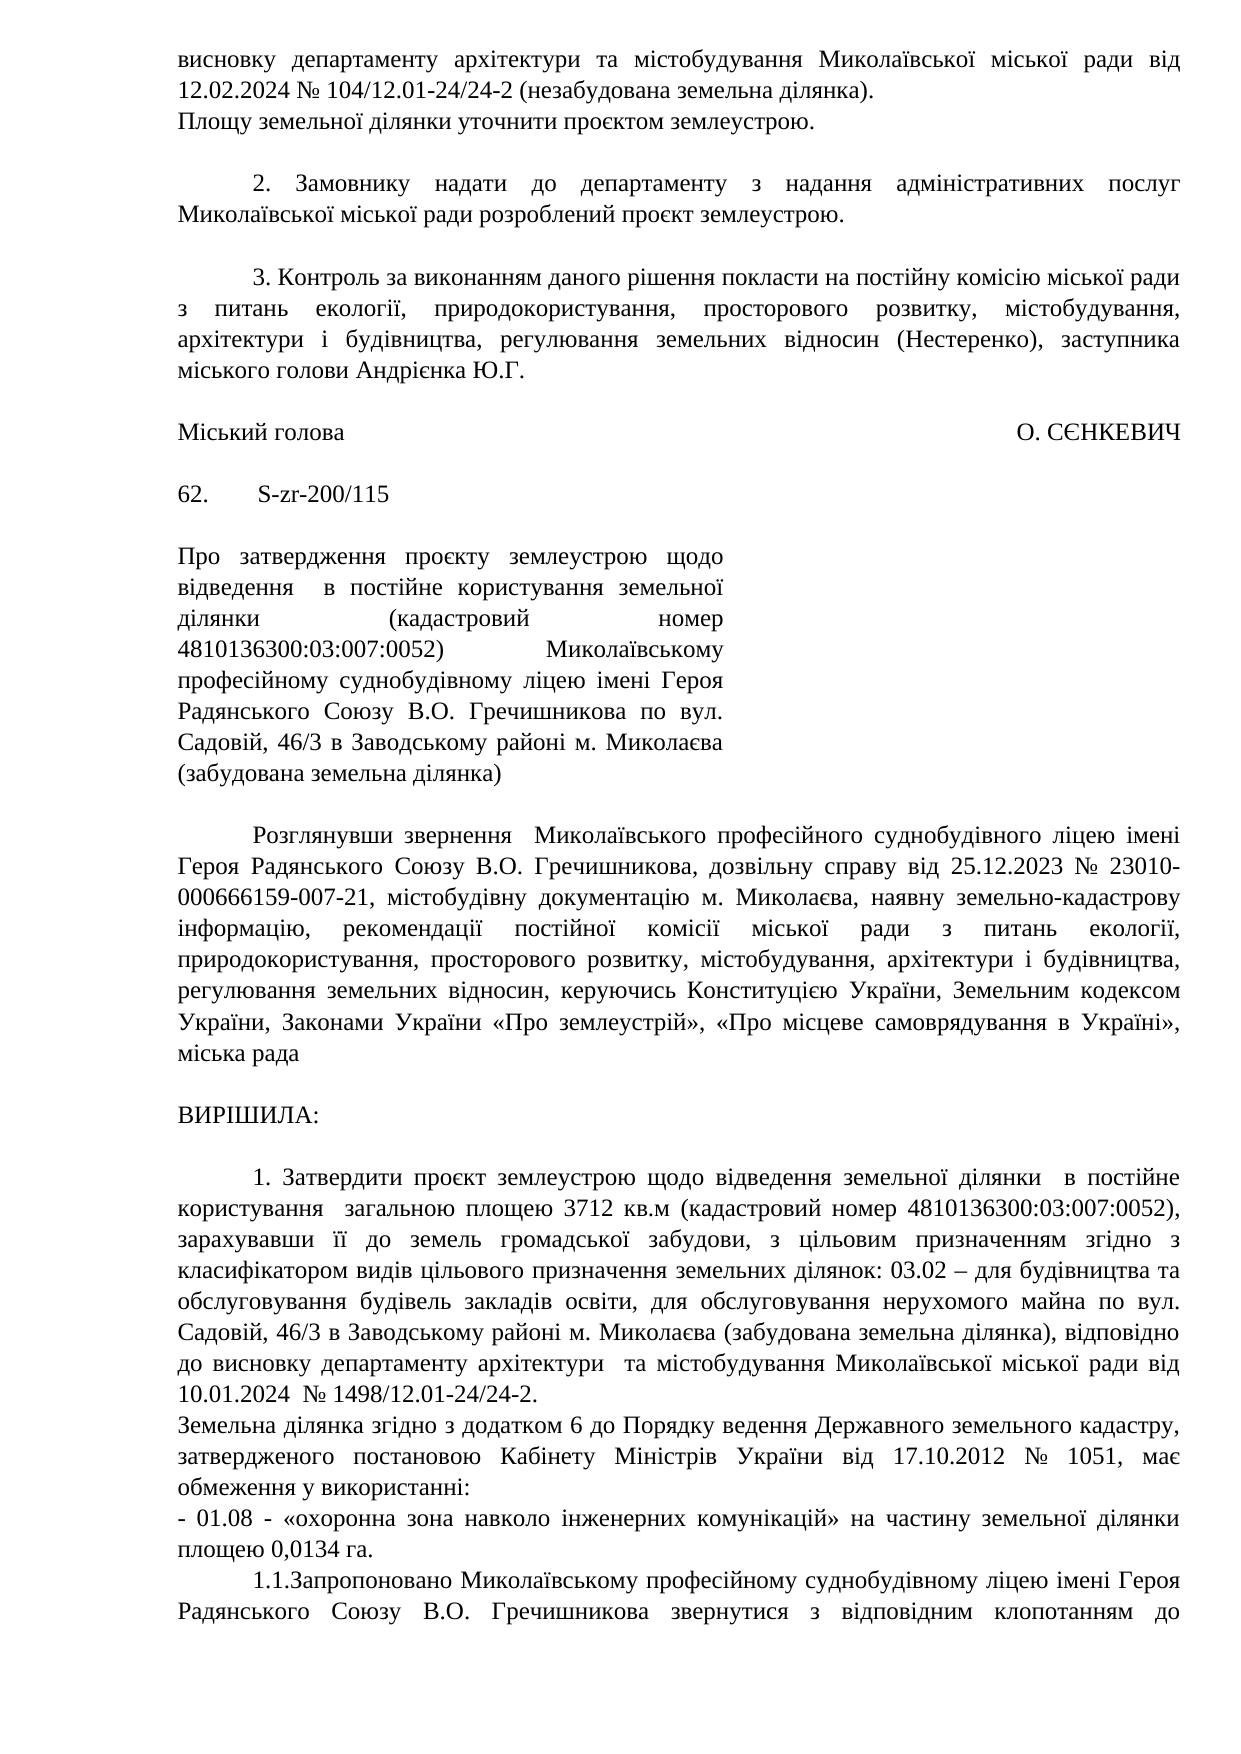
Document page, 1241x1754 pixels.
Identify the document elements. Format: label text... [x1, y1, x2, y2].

text ВИРІШИЛА: [177, 1100, 1181, 1128]
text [177, 44, 1181, 104]
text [177, 1565, 1181, 1625]
text Площу земельної ділянки уточнити проєктом землеустрою. [177, 106, 1181, 135]
text 62. S-zr-200/115 [177, 479, 1181, 508]
text Розглянувши звернення Миколаївського професійного суднобудівного ліцею імені Героя Радянського Союзу В.О. Гречишникова, дозвільну справу від 25.12.2023 № 23010-000666159-007-21, містобудівну документацію м. Миколаєва, наявну земельно-кадастрову інформацію, рекомендації постійної комісії міської ради з питань екології, природокористування, просторового розвитку, містобудування, архітектури і будівництва, регулювання земельних відносин, керуючись Конституцією України, Земельним кодексом України, Законами України «Про землеустрій», «Про місцеве самоврядування в Україні», міська рада [177, 820, 1181, 1066]
text 2. Замовнику надати до департаменту з надання адміністративних послуг Миколаївської міської ради розроблений проєкт землеустрою. [177, 168, 1181, 228]
text Земельна ділянка згідно з додатком 6 до Порядку ведення Державного земельного кадастру, затвердженого постановою Кабінету Міністрів України від 17.10.2012 № 1051, має обмеження у використанні: [177, 1410, 1181, 1501]
text 1. Затвердити проєкт землеустрою щодо відведення земельної ділянки в постійне користування загальною площею 3712 кв.м (кадастровий номер 4810136300:03:007:0052), зарахувавши її до земель громадської забудови, з цільовим призначенням згідно з класифікатором видів цільового призначення земельних ділянок: 03.02 – для будівництва та обслуговування будівель закладів освіти, для обслуговування нерухомого майна по вул. Садовій, 46/3 в Заводському районі м. Миколаєва (забудована земельна ділянка), відповідно до висновку департаменту архітектури та містобудування Миколаївської міської ради від 10.01.2024 № 1498/12.01-24/24-2. [177, 1162, 1181, 1408]
text Міський голова О. СЄНКЕВИЧ [177, 417, 1181, 446]
text Про затвердження проєкту землеустрою щодо відведення в постійне користування земельної ділянки (кадастровий номер 4810136300:03:007:0052) Миколаївському професійному суднобудівному ліцею імені Героя Радянського Союзу В.О. Гречишникова по вул. Садовій, 46/3 в Заводському районі м. Миколаєва (забудована земельна ділянка) [177, 541, 724, 787]
text 3. Контроль за виконанням даного рішення покласти на постійну комісію міської ради з питань екології, природокористування, просторового розвитку, містобудування, архітектури і будівництва, регулювання земельних відносин (Нестеренко), заступника міського голови Андрієнка Ю.Г. [177, 262, 1181, 383]
text - 01.08 - «охоронна зона навколо інженерних комунікацій» на частину земельної ділянки площею 0,0134 га. [177, 1503, 1181, 1563]
